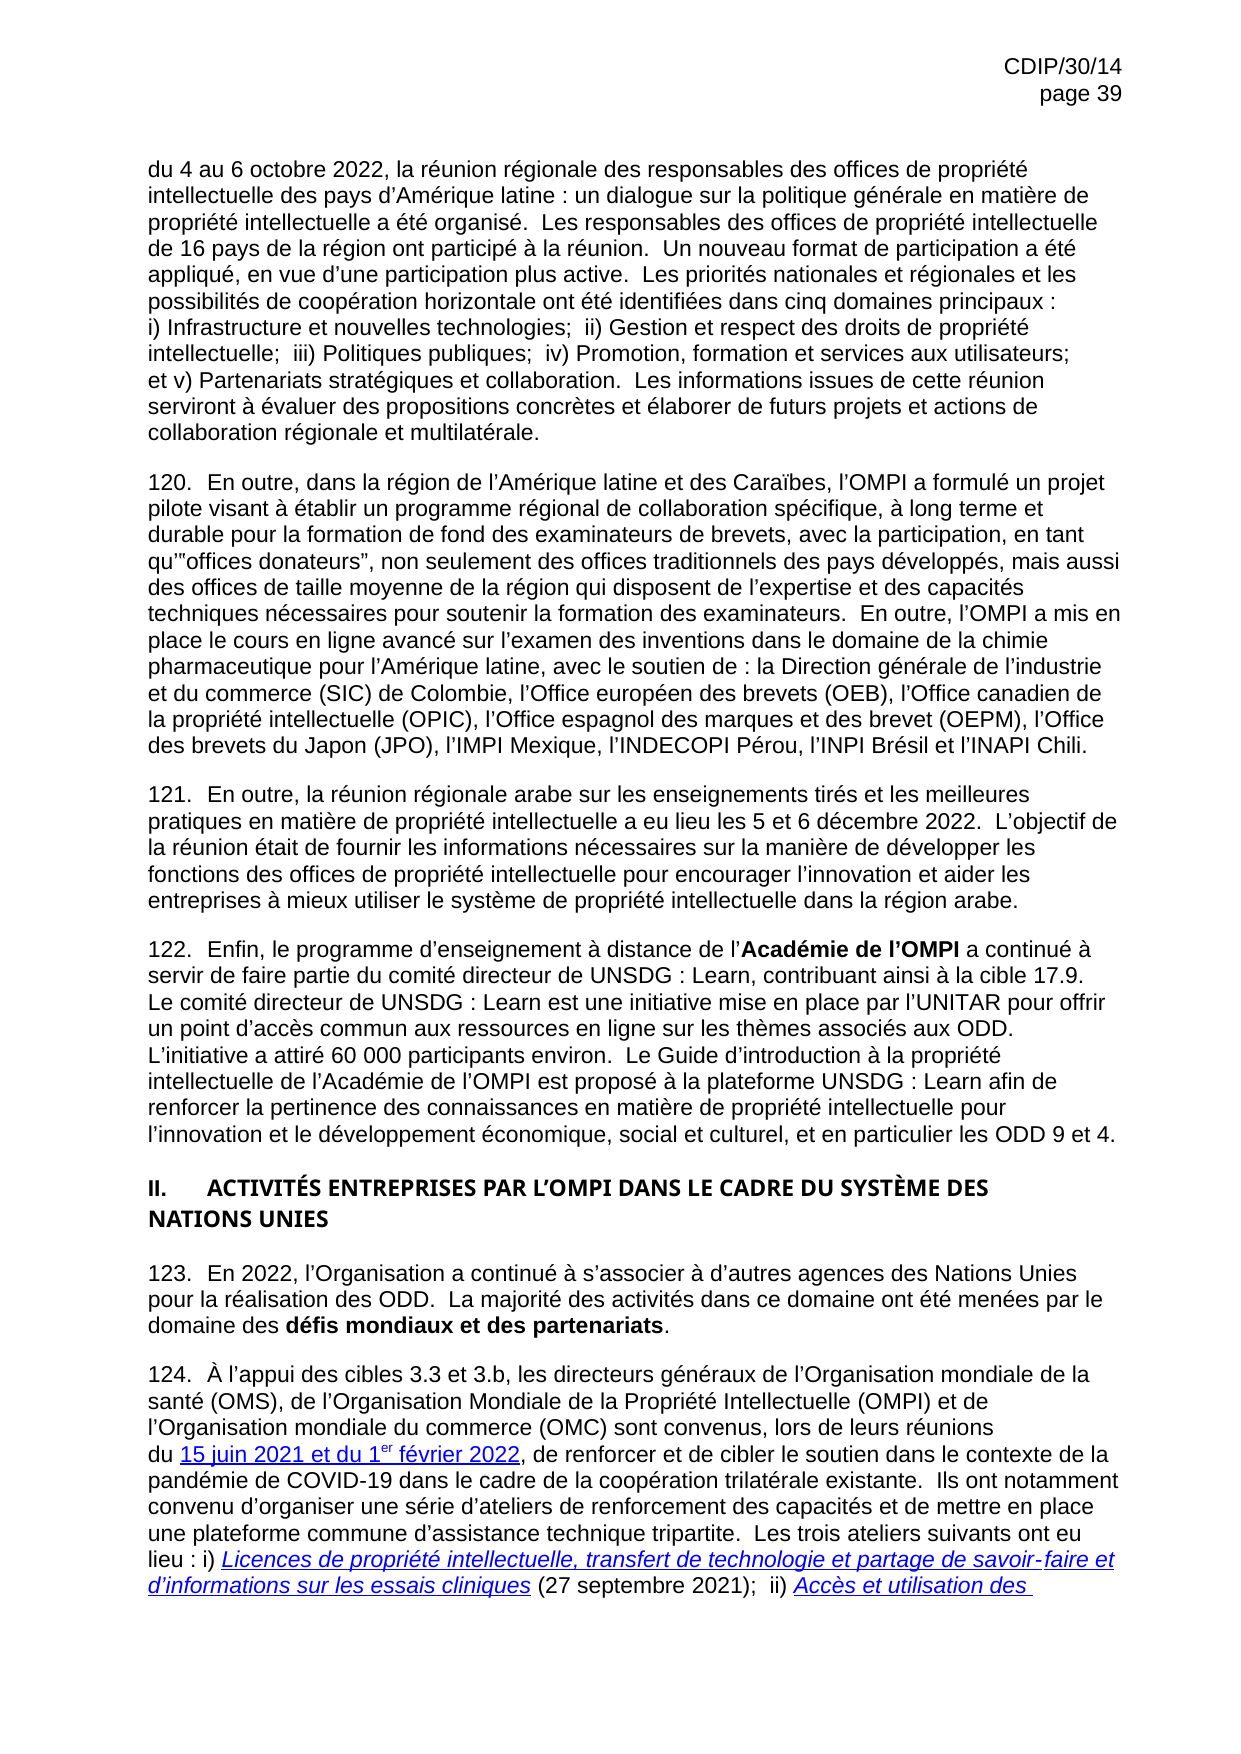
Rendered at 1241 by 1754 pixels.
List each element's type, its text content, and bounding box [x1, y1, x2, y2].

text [148, 156, 1122, 446]
text Enfin, le programme d’enseignement à distance de l’Académie de l’OMPI a continué à servir de faire partie du comité directeur de UNSDG : Learn, contribuant ainsi à la cible 17.9. Le comité directeur de UNSDG : Learn est une initiative mise en place par l’UNITAR pour offrir un point d’accès commun aux ressources en ligne sur les thèmes associés aux ODD. L’initiative a attiré 60 000 participants environ. Le Guide d’introduction à la propriété intellectuelle de l’Académie de l’OMPI est proposé à la plateforme UNSDG : Learn afin de renforcer la pertinence des connaissances en matière de propriété intellectuelle pour l’innovation et le développement économique, social et culturel, et en particulier les ODD 9 et 4. [148, 936, 1122, 1147]
subtitle II. Activités entreprises par l’OMPI dans le cadre du système des Nations Unies [148, 1172, 1122, 1234]
text En outre, la réunion régionale arabe sur les enseignements tirés et les meilleures pratiques en matière de propriété intellectuelle a eu lieu les 5 et 6 décembre 2022. L’objectif de la réunion était de fournir les informations nécessaires sur la manière de développer les fonctions des offices de propriété intellectuelle pour encourager l’innovation et aider les entreprises à mieux utiliser le système de propriété intellectuelle dans la région arabe. [148, 781, 1122, 913]
text En 2022, l’Organisation a continué à s’associer à d’autres agences des Nations Unies pour la réalisation des ODD. La majorité des activités dans ce domaine ont été menées par le domaine des défis mondiaux et des partenariats. [148, 1259, 1122, 1338]
text En outre, dans la région de l’Amérique latine et des Caraïbes, l’OMPI a formulé un projet pilote visant à établir un programme régional de collaboration spécifique, à long terme et durable pour la formation de fond des examinateurs de brevets, avec la participation, en tant qu’‟offices donateurs”, non seulement des offices traditionnels des pays développés, mais aussi des offices de taille moyenne de la région qui disposent de l’expertise et des capacités techniques nécessaires pour soutenir la formation des examinateurs. En outre, l’OMPI a mis en place le cours en ligne avancé sur l’examen des inventions dans le domaine de la chimie pharmaceutique pour l’Amérique latine, avec le soutien de : la Direction générale de l’industrie et du commerce (SIC) de Colombie, l’Office européen des brevets (OEB), l’Office canadien de la propriété intellectuelle (OPIC), l’Office espagnol des marques et des brevet (OEPM), l’Office des brevets du Japon (JPO), l’IMPI Mexique, l’INDECOPI Pérou, l’INPI Brésil et l’INAPI Chili. [148, 469, 1122, 758]
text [148, 1361, 1122, 1599]
